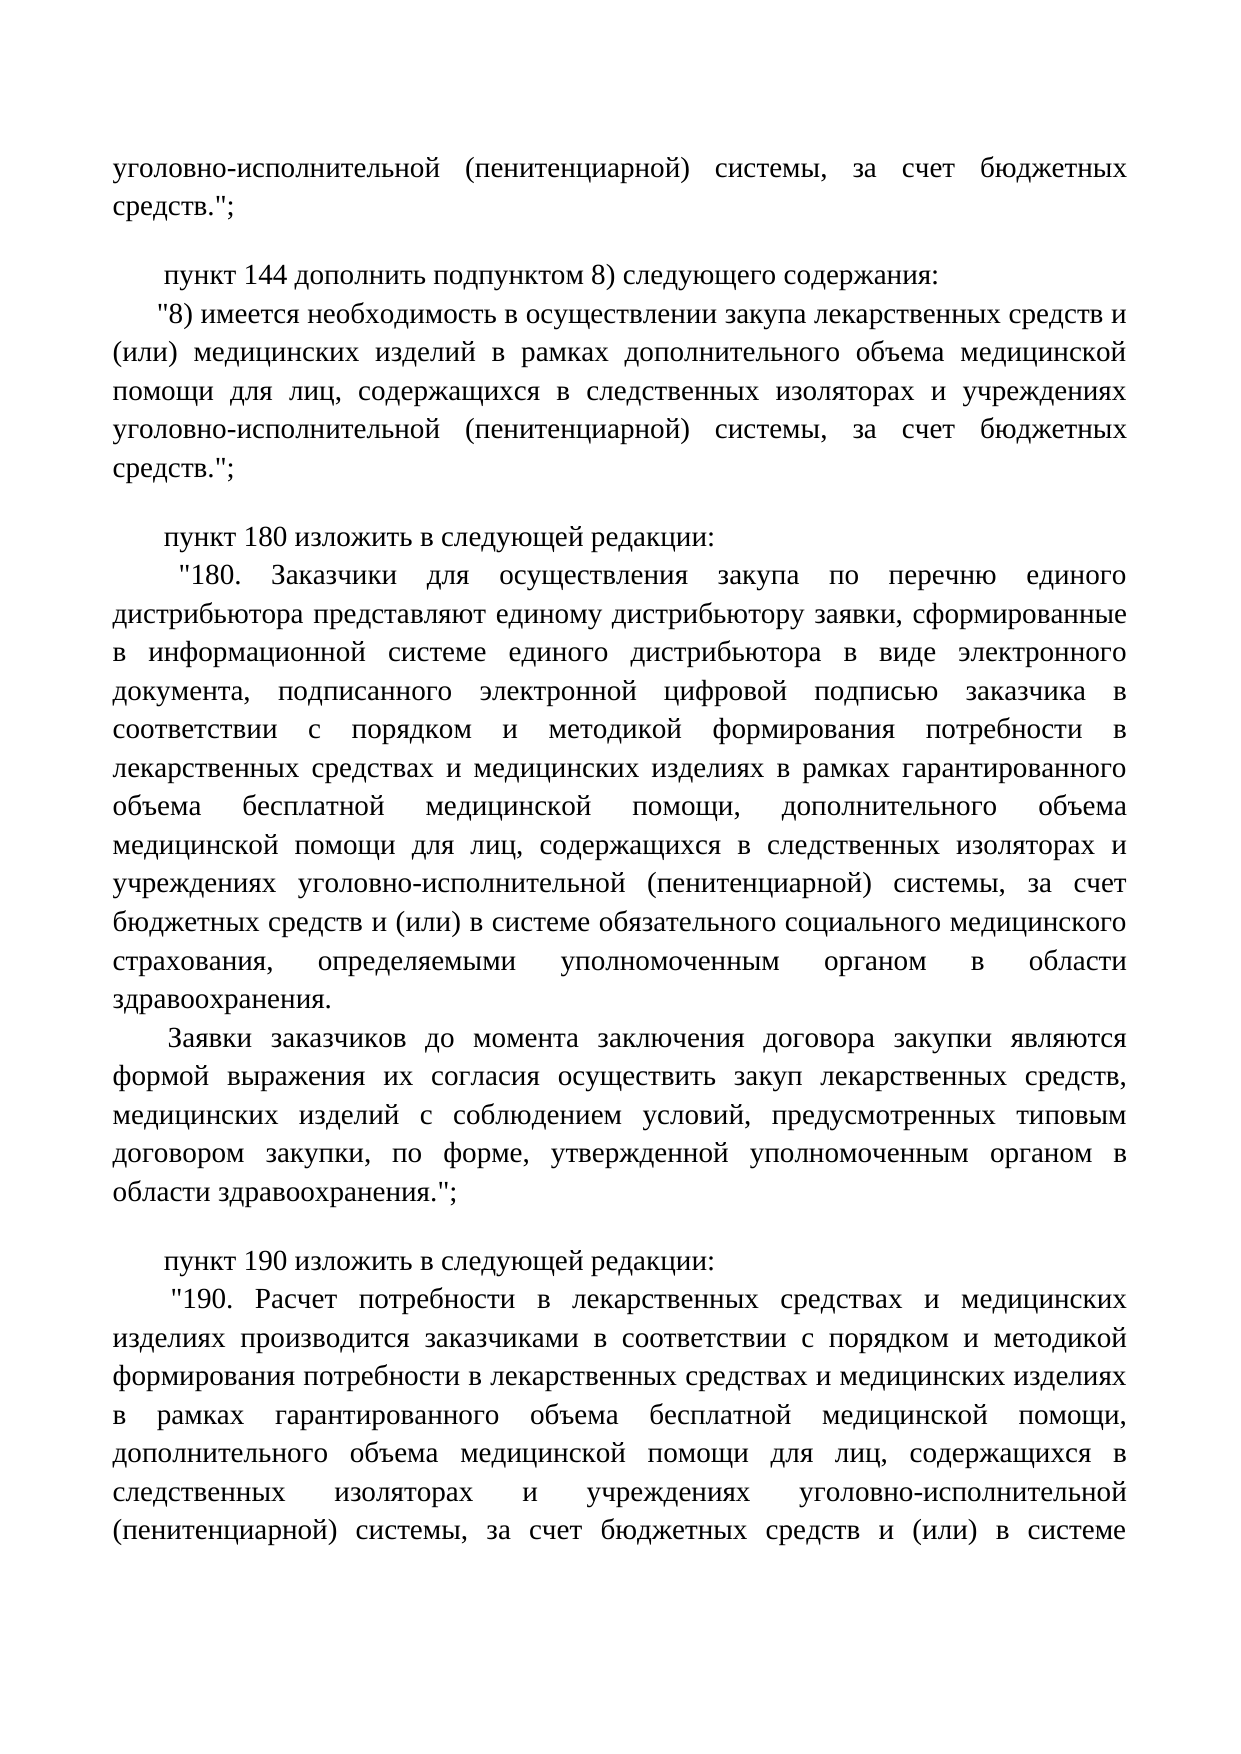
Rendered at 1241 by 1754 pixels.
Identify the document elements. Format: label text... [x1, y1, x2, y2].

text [112, 1281, 1128, 1546]
text Заявки заказчиков до момента заключения договора закупки являются формой выражения их согласия осуществить закуп лекарственных средств, медицинских изделий с соблюдением условий, предусмотренных типовым договором закупки, по форме, утвержденной уполномоченным органом в области здравоохранения."; [112, 1020, 1128, 1207]
text пункт 180 изложить в следующей редакции: [112, 519, 1128, 552]
text "180. Заказчики для осуществления закупа по перечню единого дистрибьютора представляют единому дистрибьютору заявки, сформированные в информационной системе единого дистрибьютора в виде электронного документа, подписанного электронной цифровой подписью заказчика в соответствии с порядком и методикой формирования потребности в лекарственных средствах и медицинских изделиях в рамках гарантированного объема бесплатной медицинской помощи, дополнительного объема медицинской помощи для лиц, содержащихся в следственных изоляторах и учреждениях уголовно-исполнительной (пенитенциарной) системы, за счет бюджетных средств и (или) в системе обязательного социального медицинского страхования, определяемыми уполномоченным органом в области здравоохранения. [112, 557, 1128, 1015]
text "8) имеется необходимость в осуществлении закупа лекарственных средств и (или) медицинских изделий в рамках дополнительного объема медицинской помощи для лиц, содержащихся в следственных изоляторах и учреждениях уголовно-исполнительной (пенитенциарной) системы, за счет бюджетных средств."; [112, 296, 1128, 483]
text пункт 144 дополнить подпунктом 8) следующего содержания: [112, 257, 1128, 291]
text пункт 190 изложить в следующей редакции: [112, 1243, 1128, 1276]
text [112, 150, 1128, 222]
